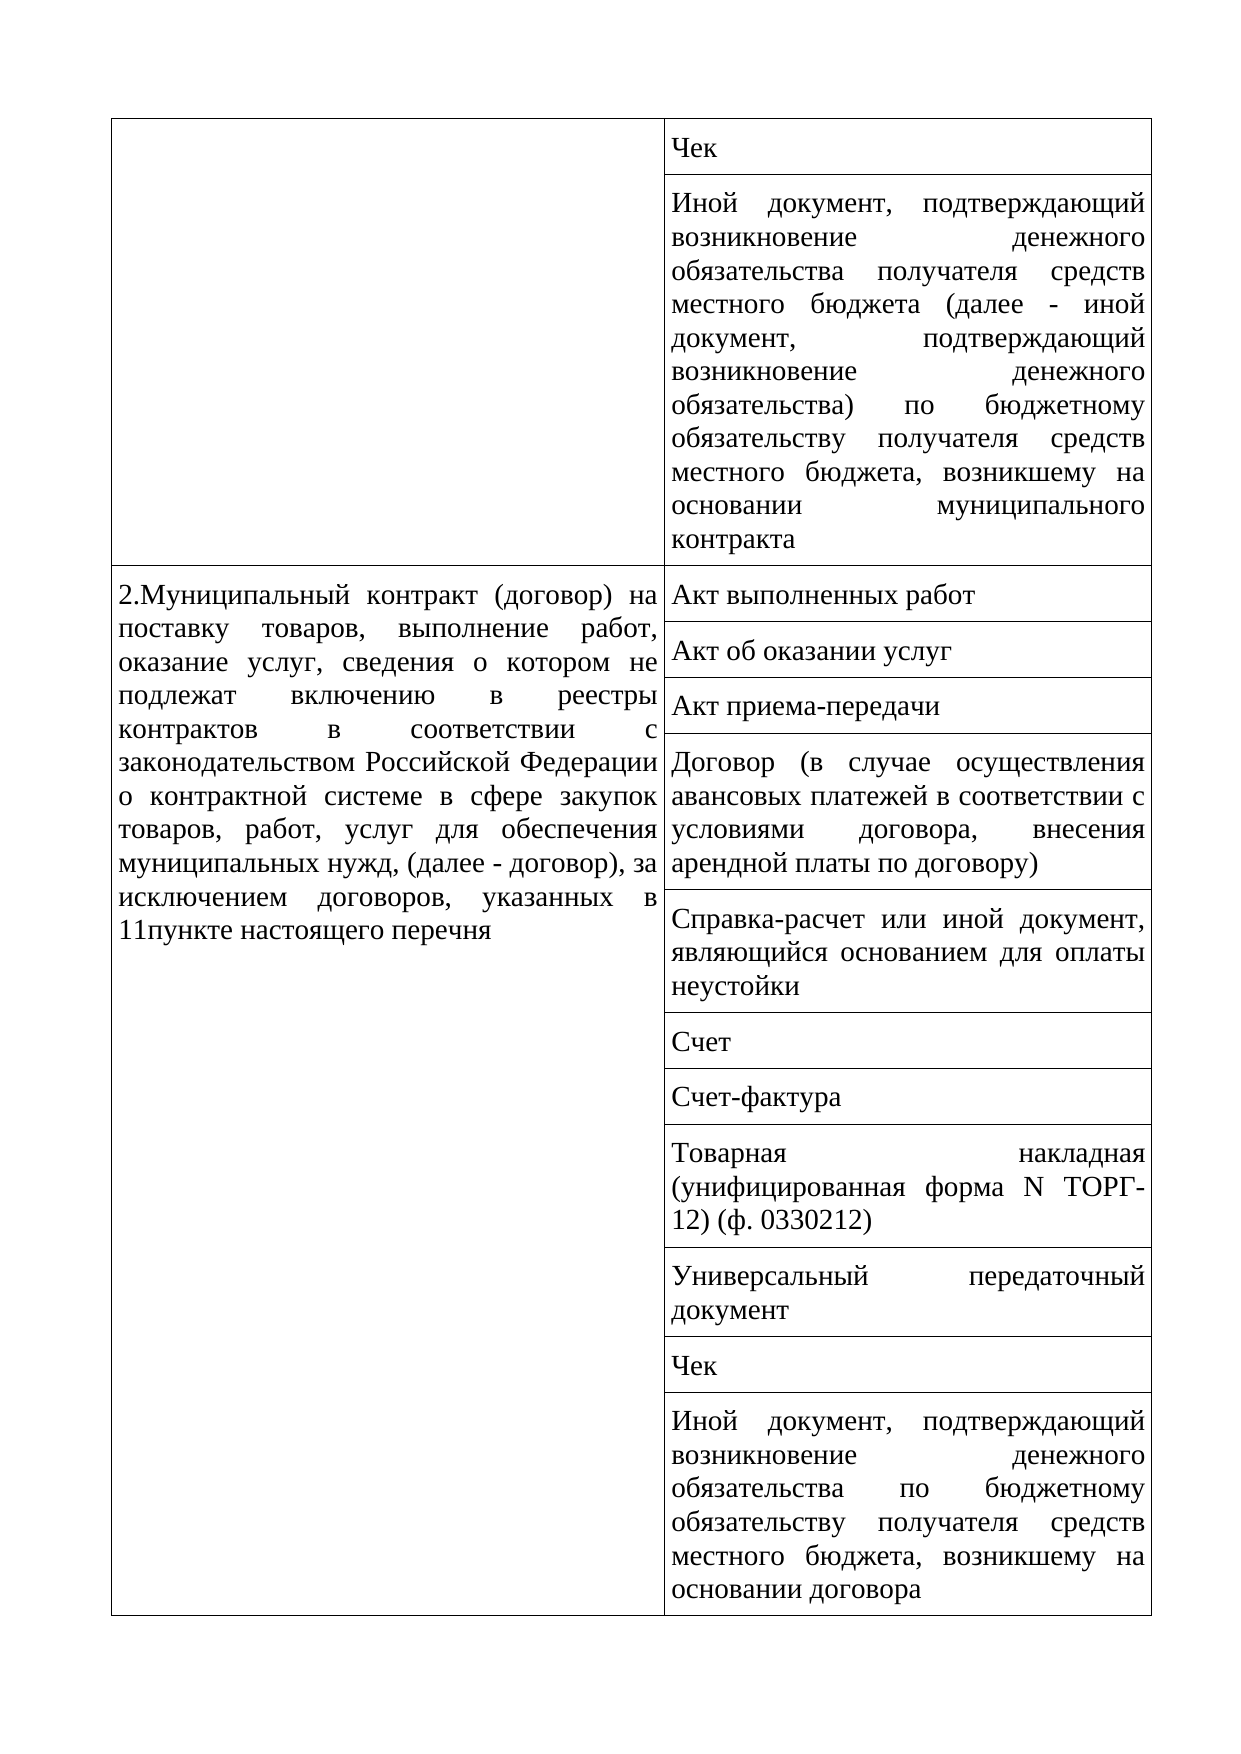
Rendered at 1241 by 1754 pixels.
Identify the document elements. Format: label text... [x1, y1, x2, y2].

table_cell Иной документ, подтверждающий возникновение денежного обязательства получателя средств местного бюджета (далее - иной документ, подтверждающий возникновение денежного обязательства) по бюджетному обязательству получателя средств местного бюджета, возникшему на основании муниципального контракта [665, 175, 1151, 565]
table_cell 2.Муниципальный контракт (договор) на поставку товаров, выполнение работ, оказание услуг, сведения о котором не подлежат включению в реестры контрактов в соответствии с законодательством Российской Федерации о контрактной системе в сфере закупок товаров, работ, услуг для обеспечения муниципальных нужд, (далее - договор), за исключением договоров, указанных в 11пункте настоящего перечня [112, 566, 664, 1615]
table_cell Иной документ, подтверждающий возникновение денежного обязательства по бюджетному обязательству получателя средств местного бюджета, возникшему на основании договора [665, 1393, 1151, 1615]
table_cell Универсальный передаточный документ [665, 1248, 1151, 1336]
table_cell Акт об оказании услуг [665, 622, 1151, 677]
table_cell Товарная накладная (унифицированная форма N ТОРГ-12) (ф. 0330212) [665, 1125, 1151, 1247]
table_cell Чек [665, 119, 1151, 174]
table_cell Акт выполненных работ [665, 566, 1151, 621]
table_cell Акт приема-передачи [665, 678, 1151, 733]
table_cell Счет-фактура [665, 1069, 1151, 1124]
table_cell Чек [665, 1337, 1151, 1392]
table_cell Договор (в случае осуществления авансовых платежей в соответствии с условиями договора, внесения арендной платы по договору) [665, 734, 1151, 889]
table_cell Справка-расчет или иной документ, являющийся основанием для оплаты неустойки [665, 890, 1151, 1012]
table_cell Счет [665, 1013, 1151, 1068]
